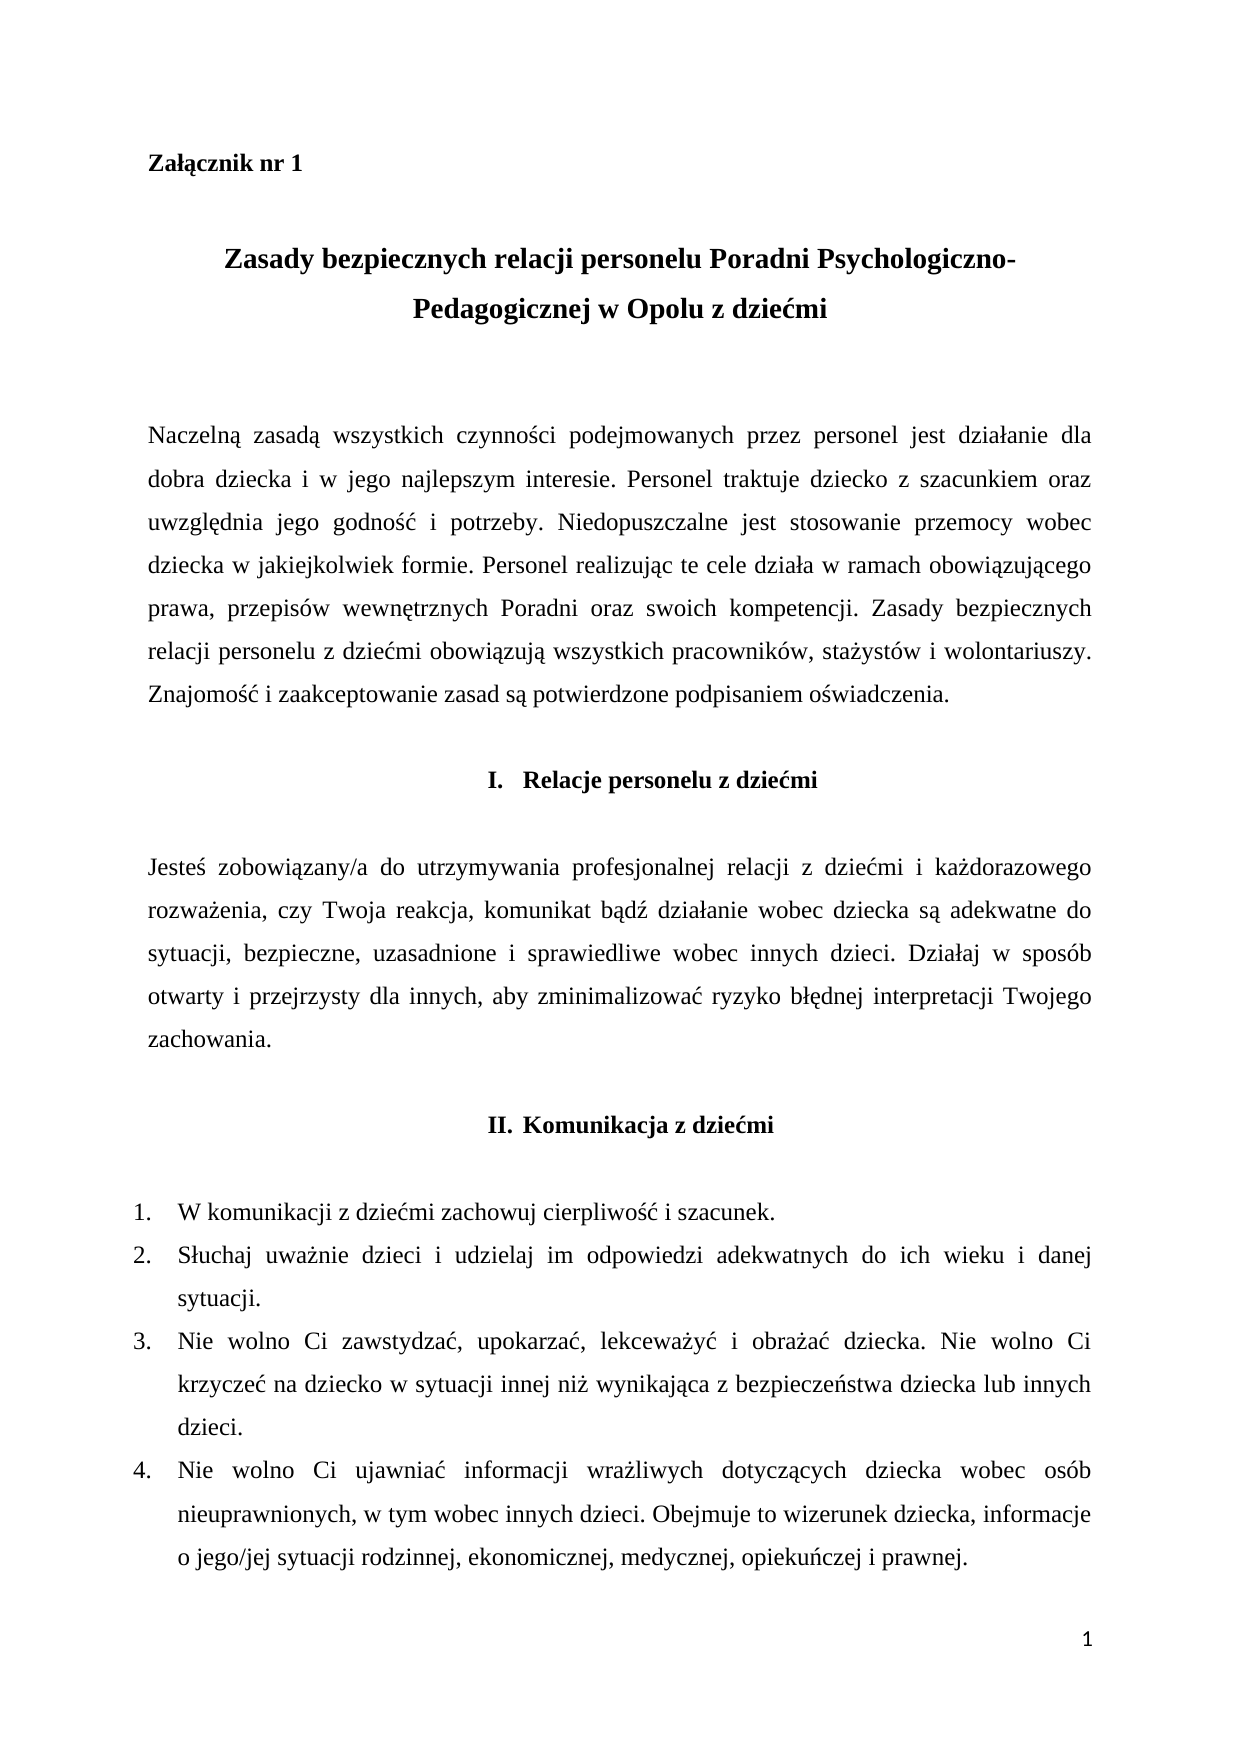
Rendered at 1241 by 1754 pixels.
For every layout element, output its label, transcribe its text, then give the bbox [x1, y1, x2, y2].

list W komunikacji z dziećmi zachowuj cierpliwość i szacunek. [133, 1197, 1093, 1226]
list Relacje personelu z dziećmi [487, 766, 1093, 794]
text Jesteś zobowiązany/a do utrzymywania profesjonalnej relacji z dziećmi i każdorazowego rozważenia, czy Twoja reakcja, komunikat bądź działanie wobec dziecka są adekwatne do sytuacji, bezpieczne, uzasadnione i sprawiedliwe wobec innych dzieci. Działaj w sposób otwarty i przejrzysty dla innych, aby zminimalizować ryzyko błędnej interpretacji Twojego zachowania. [148, 852, 1093, 1053]
text Zasady bezpiecznych relacji personelu Poradni Psychologiczno-Pedagogicznej w Opolu z dziećmi [148, 241, 1093, 325]
list Nie wolno Ci zawstydzać, upokarzać, lekceważyć i obrażać dziecka. Nie wolno Ci krzyczeć na dziecko w sytuacji innej niż wynikająca z bezpieczeństwa dziecka lub innych dzieci. [133, 1326, 1093, 1441]
list Nie wolno Ci ujawniać informacji wrażliwych dotyczących dziecka wobec osób nieuprawnionych, w tym wobec innych dzieci. Obejmuje to wizerunek dziecka, informacje o jego/jej sytuacji rodzinnej, ekonomicznej, medycznej, opiekuńczej i prawnej. [133, 1456, 1093, 1571]
text Naczelną zasadą wszystkich czynności podejmowanych przez personel jest działanie dla dobra dziecka i w jego najlepszym interesie. Personel traktuje dziecko z szacunkiem oraz uwzględnia jego godność i potrzeby. Niedopuszczalne jest stosowanie przemocy wobec dziecka w jakiejkolwiek formie. Personel realizując te cele działa w ramach obowiązującego prawa, przepisów wewnętrznych Poradni oraz swoich kompetencji. Zasady bezpiecznych relacji personelu z dziećmi obowiązują wszystkich pracowników, stażystów i wolontariuszy. Znajomość i zaakceptowanie zasad są potwierdzone podpisaniem oświadczenia. [148, 421, 1093, 708]
list Słuchaj uważnie dzieci i udzielaj im odpowiedzi adekwatnych do ich wieku i danej sytuacji. [133, 1240, 1093, 1312]
list Komunikacja z dziećmi [487, 1111, 1093, 1139]
text Załącznik nr 1 [148, 148, 1093, 176]
